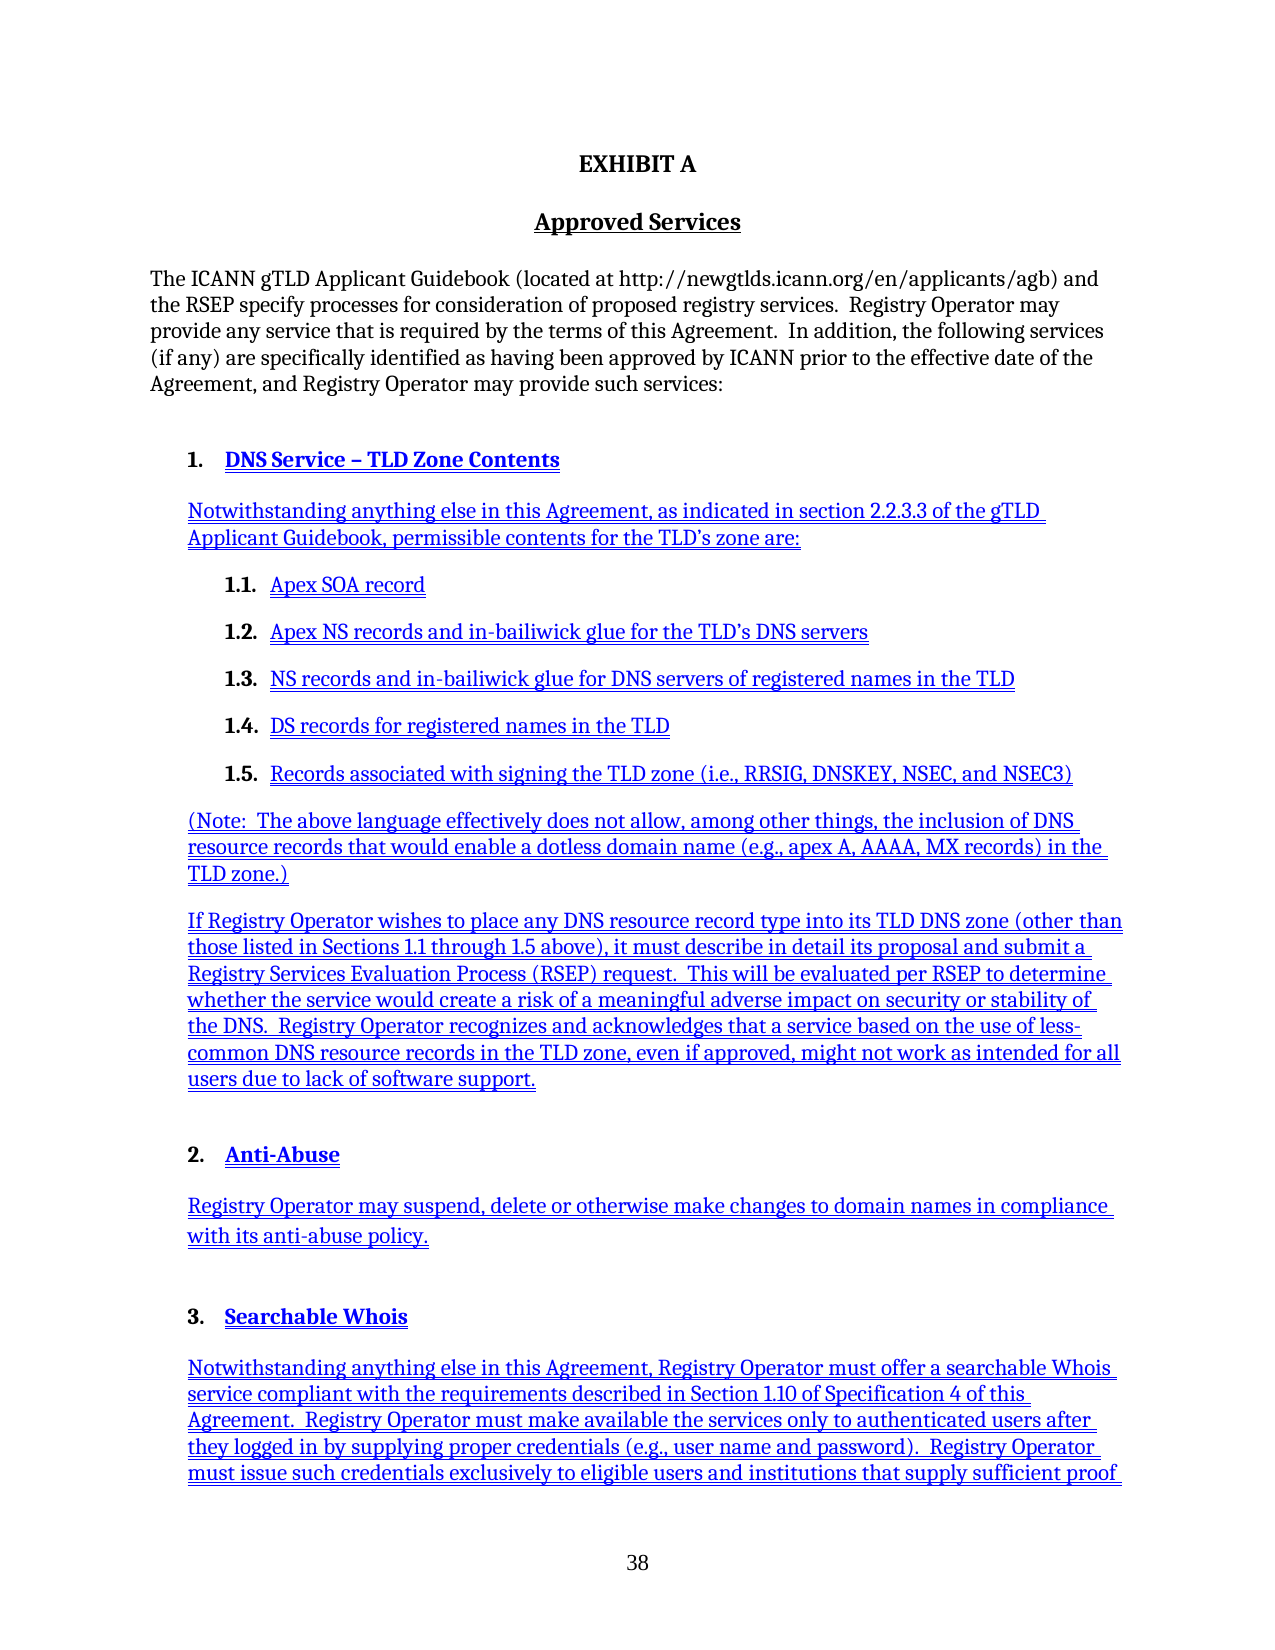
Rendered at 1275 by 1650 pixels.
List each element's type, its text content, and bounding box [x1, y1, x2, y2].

list Apex NS records and in-bailiwick glue for the TLD’s DNS servers [225, 619, 1125, 645]
text If Registry Operator wishes to place any DNS resource record type into its TLD DNS zone (other than those listed in Sections 1.1 through 1.5 above), it must describe in detail its proposal and submit a Registry Services Evaluation Process (RSEP) request. This will be evaluated per RSEP to determine whether the service would create a risk of a meaningful adverse impact on security or stability of the DNS. Registry Operator recognizes and acknowledges that a service based on the use of less-common DNS resource records in the TLD zone, even if approved, might not work as intended for all users due to lack of software support. [187, 908, 1125, 1092]
list Records associated with signing the TLD zone (i.e., RRSIG, DNSKEY, NSEC, and NSEC3) [225, 761, 1125, 787]
text (Note: The above language effectively does not allow, among other things, the inclusion of DNS resource records that would enable a dotless domain name (e.g., apex A, AAAA, MX records) in the TLD zone.) [187, 808, 1125, 887]
list Searchable Whois [187, 1303, 1125, 1330]
text EXHIBIT A Approved Services [150, 150, 1125, 236]
text The ICANN gTLD Applicant Guidebook (located at http://newgtlds.icann.org/en/applicants/agb) and the RSEP specify processes for consideration of proposed registry services. Registry Operator may provide any service that is required by the terms of this Agreement. In addition, the following services (if any) are specifically identified as having been approved by ICANN prior to the effective date of the Agreement, and Registry Operator may provide such services: [150, 265, 1125, 397]
text Notwithstanding anything else in this Agreement, as indicated in section 2.2.3.3 of the gTLD Applicant Guidebook, permissible contents for the TLD’s zone are: [187, 498, 1125, 551]
list Anti-Abuse [187, 1142, 1125, 1168]
list DNS Service – TLD Zone Contents [187, 447, 1125, 473]
list DS records for registered names in the TLD [225, 713, 1125, 740]
list Apex SOA record [225, 572, 1125, 598]
list NS records and in-bailiwick glue for DNS servers of registered names in the TLD [225, 666, 1125, 692]
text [187, 1354, 1125, 1486]
text Registry Operator may suspend, delete or otherwise make changes to domain names in compliance with its anti-abuse policy. [187, 1193, 1125, 1250]
